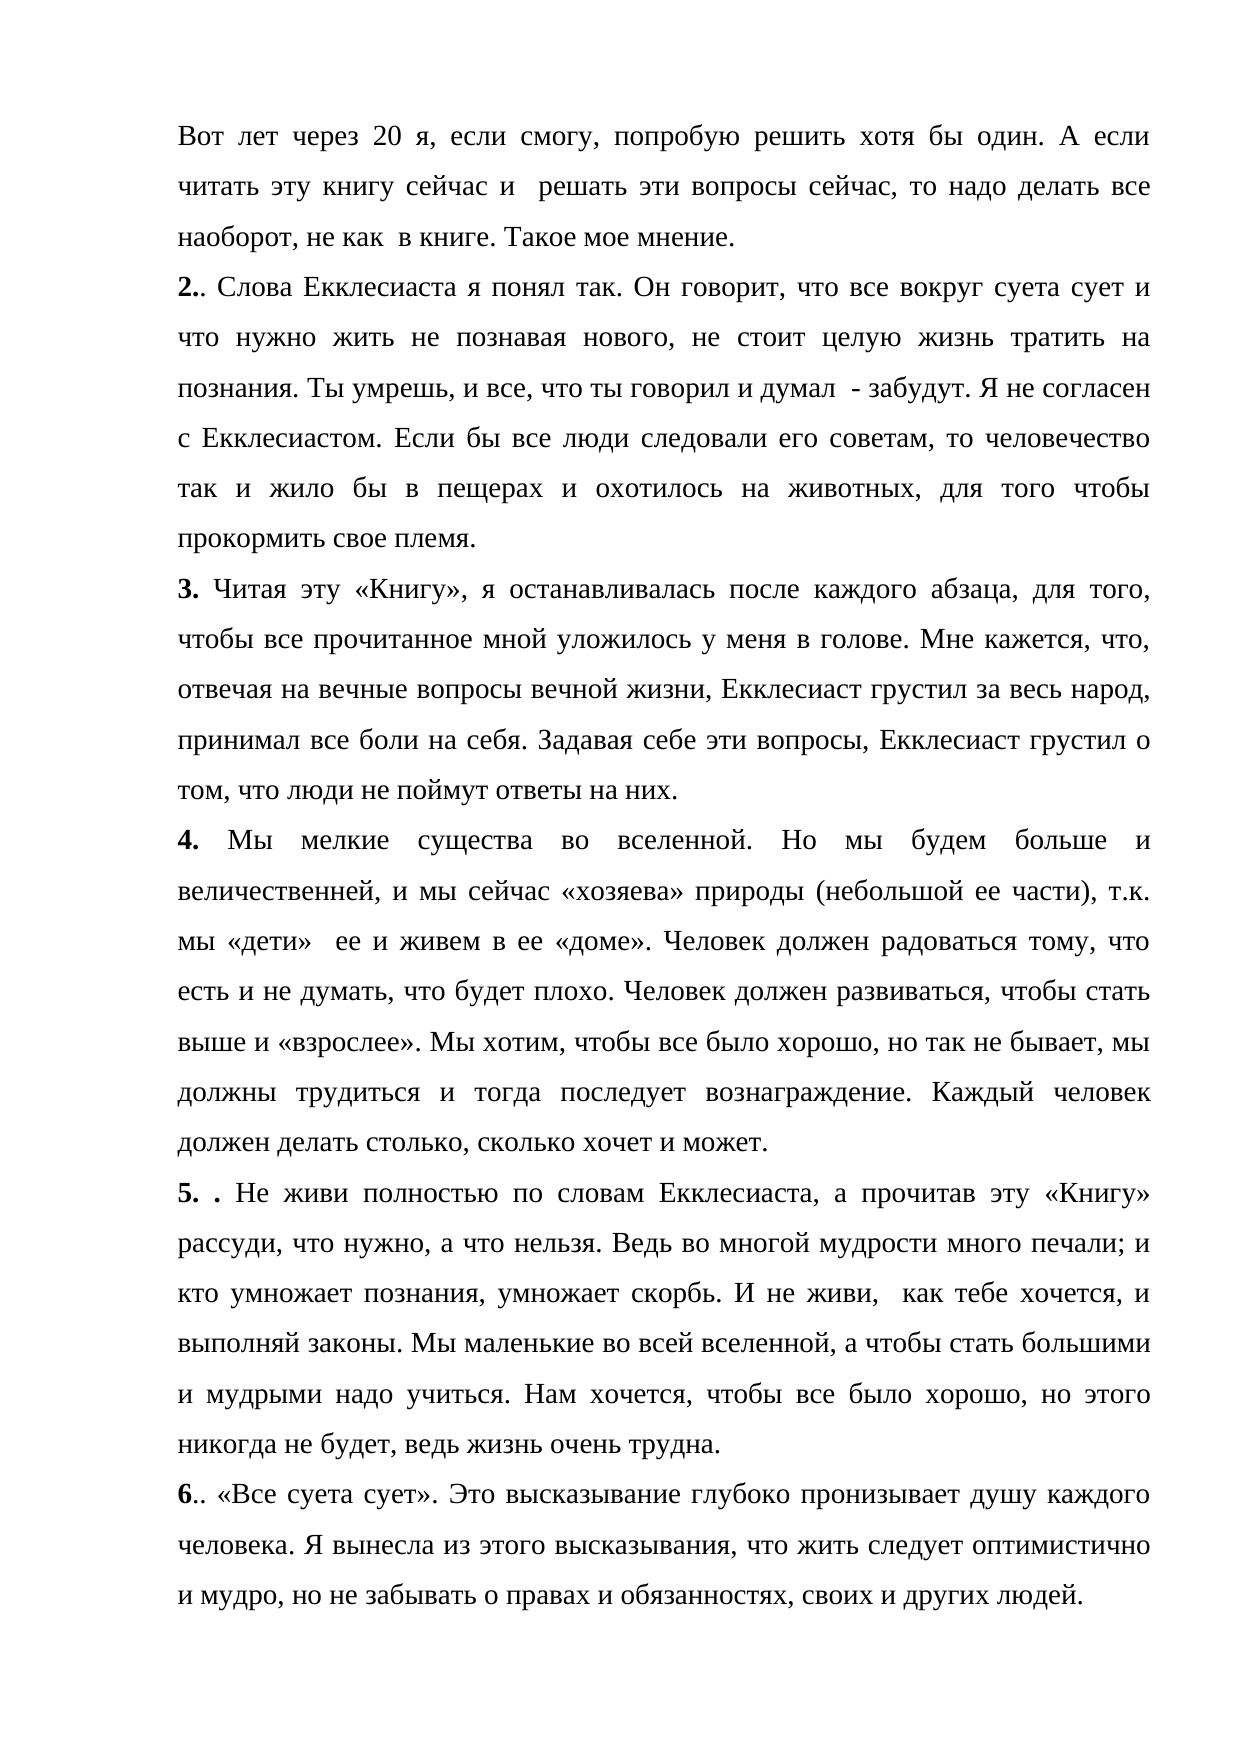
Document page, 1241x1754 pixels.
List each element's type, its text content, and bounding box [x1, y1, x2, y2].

text 4. Мы мелкие существа во вселенной. Но мы будем больше и величественней, и мы сейчас «хозяева» природы (небольшой ее части), т.к. мы «дети» ее и живем в ее «доме». Человек должен радоваться тому, что есть и не думать, что будет плохо. Человек должен развиваться, чтобы стать выше и «взрослее». Мы хотим, чтобы все было хорошо, но так не бывает, мы должны трудиться и тогда последует вознаграждение. Каждый человек должен делать столько, сколько хочет и может. [177, 822, 1152, 1158]
text 2.. Слова Екклесиаста я понял так. Он говорит, что все вокруг суета сует и что нужно жить не познавая нового, не стоит целую жизнь тратить на познания. Ты умрешь, и все, что ты говорил и думал - забудут. Я не согласен с Екклесиастом. Если бы все люди следовали его советам, то человечество так и жило бы в пещерах и охотилось на животных, для того чтобы прокормить свое племя. [177, 269, 1152, 554]
text Вот лет через 20 я, если смогу, попробую решить хотя бы один. А если читать эту книгу сейчас и решать эти вопросы сейчас, то надо делать все наоборот, не как в книге. Такое мое мнение. [177, 118, 1152, 252]
text 6.. «Все суета сует». Это высказывание глубоко пронизывает душу каждого человека. Я вынесла из этого высказывания, что жить следует оптимистично и мудро, но не забывать о правах и обязанностях, своих и других людей. [177, 1477, 1152, 1611]
text 3. Читая эту «Книгу», я останавливалась после каждого абзаца, для того, чтобы все прочитанное мной уложилось у меня в голове. Мне кажется, что, отвечая на вечные вопросы вечной жизни, Екклесиаст грустил за весь народ, принимал все боли на себя. Задавая себе эти вопросы, Екклесиаст грустил о том, что люди не поймут ответы на них. [177, 571, 1152, 806]
text 5. . Не живи полностью по словам Екклесиаста, а прочитав эту «Книгу» рассуди, что нужно, а что нельзя. Ведь во многой мудрости много печали; и кто умножает познания, умножает скорбь. И не живи, как тебе хочется, и выполняй законы. Мы маленькие во всей вселенной, а чтобы стать большими и мудрыми надо учиться. Нам хочется, чтобы все было хорошо, но этого никогда не будет, ведь жизнь очень трудна. [177, 1175, 1152, 1460]
